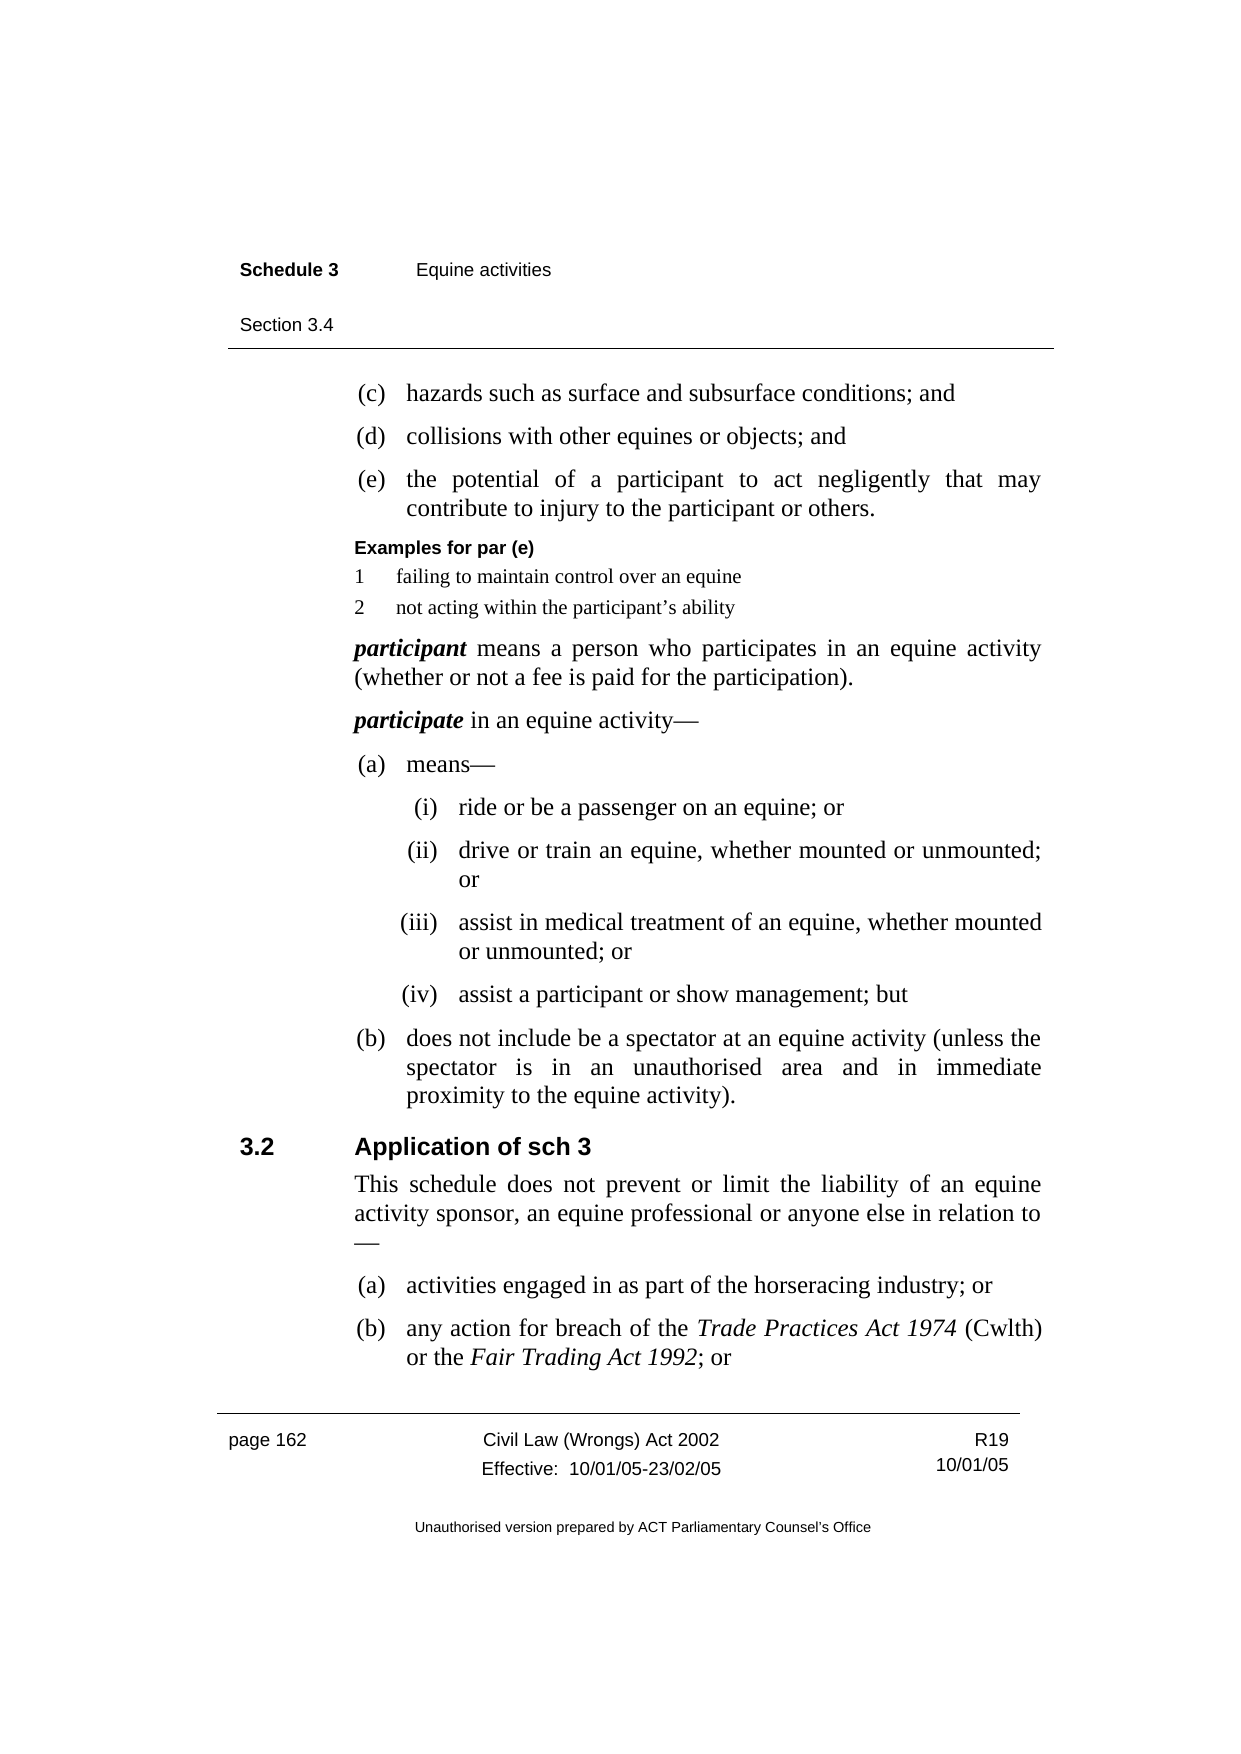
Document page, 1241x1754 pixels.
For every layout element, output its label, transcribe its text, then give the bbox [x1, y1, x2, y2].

text participate in an equine activity— [354, 705, 1042, 734]
text (c) hazards such as surface and subsurface conditions; and [239, 378, 1042, 407]
text (b) does not include be a spectator at an equine activity (unless the spectator is in an unauthorised area and in immediate proximity to the equine activity). [239, 1023, 1042, 1109]
text (iii) assist in medical treatment of an equine, whether mounted or unmounted; or [239, 907, 1042, 965]
text Examples for par (e) [354, 537, 1042, 558]
text (d) collisions with other equines or objects; and [239, 421, 1042, 450]
text (a) means— [239, 749, 1042, 777]
text 2 not acting within the participant’s ability [354, 595, 1042, 619]
text (ii) drive or train an equine, whether mounted or unmounted; or [239, 835, 1042, 893]
text (iv) assist a participant or show management; but [239, 979, 1042, 1008]
text (e) the potential of a participant to act negligently that may contribute to injury to the participant or others. [239, 464, 1042, 522]
text (b) any action for breach of the Trade Practices Act 1974 (Cwlth) or the Fair Trading Act 1992; or [239, 1313, 1042, 1371]
text (a) activities engaged in as part of the horseracing industry; or [239, 1270, 1042, 1299]
text 1 failing to maintain control over an equine [354, 564, 1042, 588]
text (i) ride or be a passenger on an equine; or [239, 792, 1042, 821]
text participant means a person who participates in an equine activity (whether or not a fee is paid for the participation). [354, 633, 1042, 691]
subtitle 3.2 Application of sch 3 [239, 1132, 1042, 1161]
text This schedule does not prevent or limit the liability of an equine activity sponsor, an equine professional or anyone else in relation to— [354, 1169, 1042, 1255]
